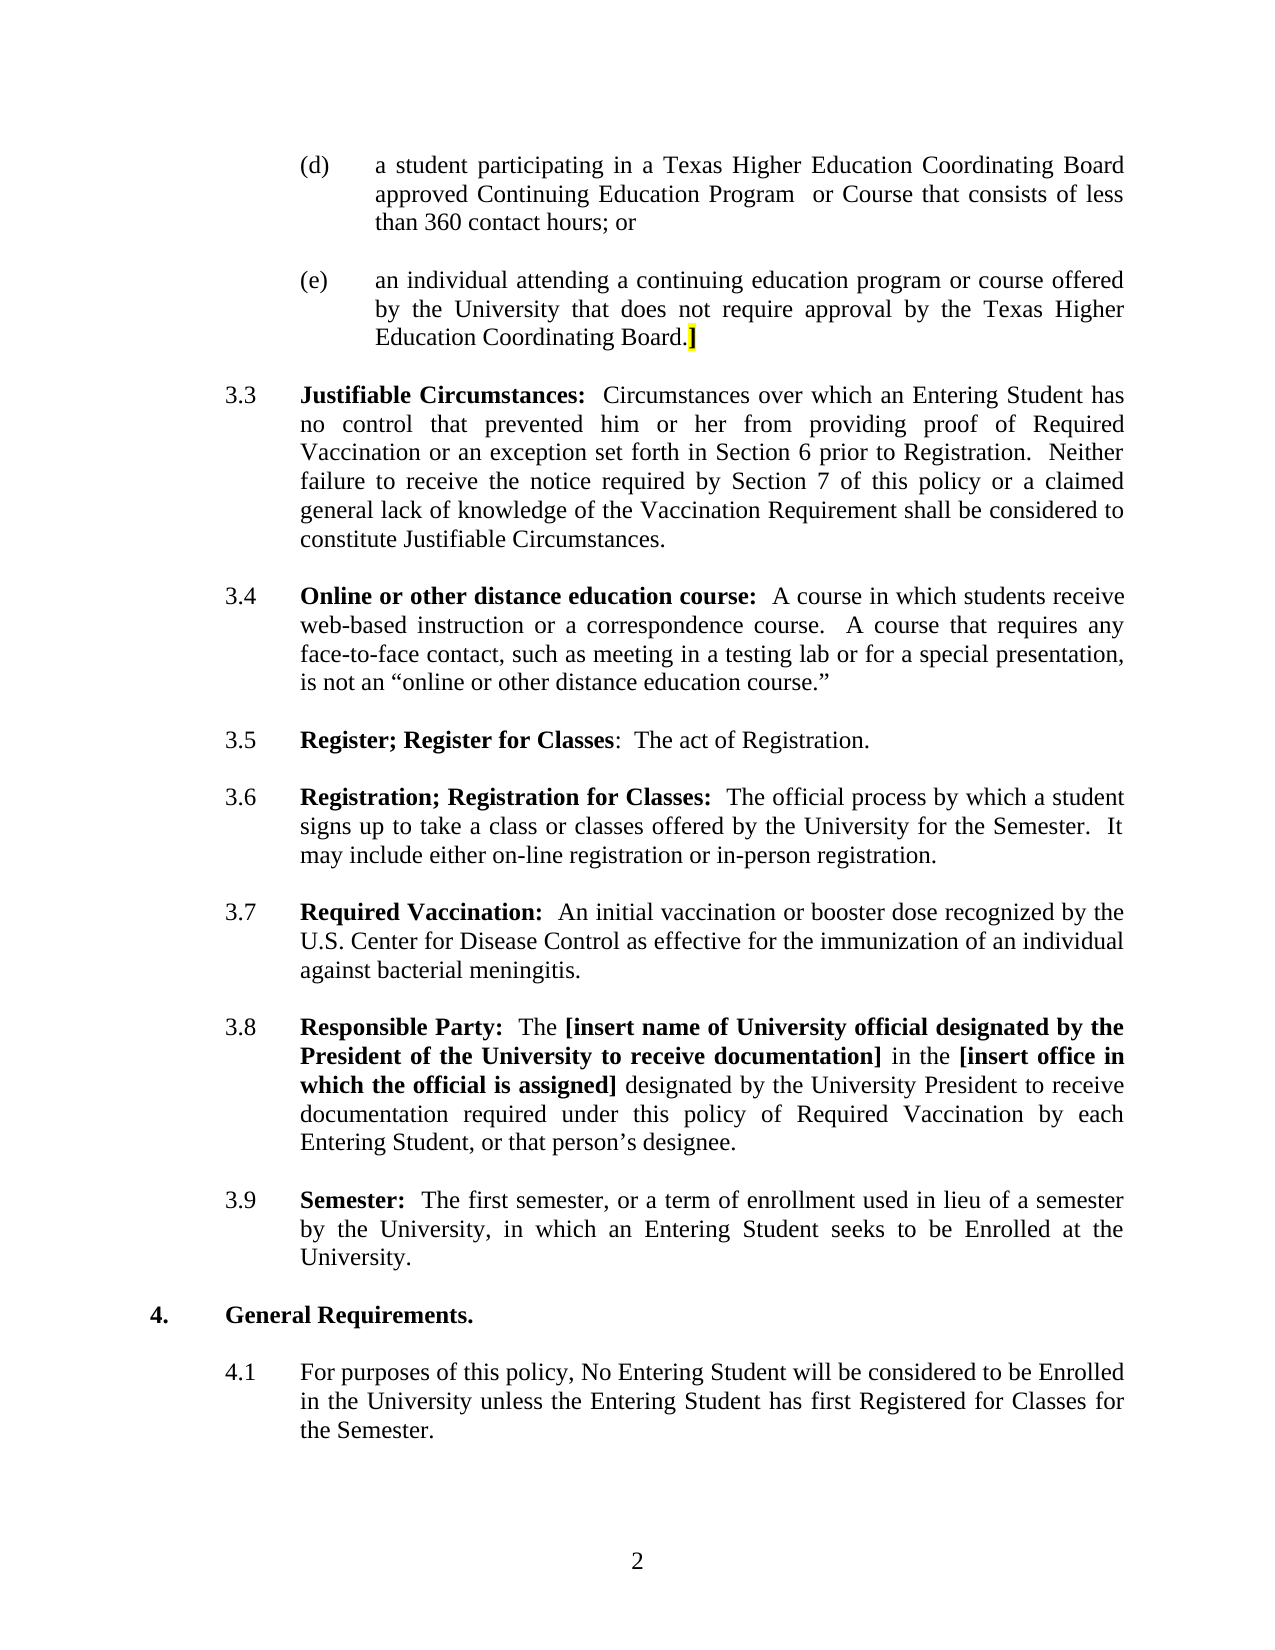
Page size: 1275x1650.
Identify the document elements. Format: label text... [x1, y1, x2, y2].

list an individual attending a continuing education program or course offered by the University that does not require approval by the Texas Higher Education Coordinating Board.] [300, 265, 1125, 351]
text 3.7 Required Vaccination: An initial vaccination or booster dose recognized by the U.S. Center for Disease Control as effective for the immunization of an individual against bacterial meningitis. [225, 897, 1125, 984]
text 3.9 Semester: The first semester, or a term of enrollment used in lieu of a semester by the University, in which an Entering Student seeks to be Enrolled at the University. [225, 1185, 1125, 1271]
text 3.4 Online or other distance education course: A course in which students receive web-based instruction or a correspondence course. A course that requires any face-to-face contact, such as meeting in a testing lab or for a special presentation, is not an “online or other distance education course.” [225, 581, 1125, 696]
text 3.3 Justifiable Circumstances: Circumstances over which an Entering Student has no control that prevented him or her from providing proof of Required Vaccination or an exception set forth in Section 6 prior to Registration. Neither failure to receive the notice required by Section 7 of this policy or a claimed general lack of knowledge of the Vaccination Requirement shall be considered to constitute Justifiable Circumstances. [225, 380, 1125, 552]
text 3.6 Registration; Registration for Classes: The official process by which a student signs up to take a class or classes offered by the University for the Semester. It may include either on-line registration or in-person registration. [225, 782, 1125, 869]
text 3.8 Responsible Party: The [insert name of University official designated by the President of the University to receive documentation] in the [insert office in which the official is assigned] designated by the University President to receive documentation required under this policy of Required Vaccination by each Entering Student, or that person’s designee. [225, 1012, 1125, 1156]
text 3.5 Register; Register for Classes: The act of Registration. [225, 725, 1125, 754]
text 4.1 For purposes of this policy, No Entering Student will be considered to be Enrolled in the University unless the Entering Student has first Registered for Classes for the Semester. [225, 1357, 1125, 1444]
text 4. General Requirements. [150, 1300, 1125, 1329]
list a student participating in a Texas Higher Education Coordinating Board approved Continuing Education Program or Course that consists of less than 360 contact hours; or [300, 150, 1125, 236]
